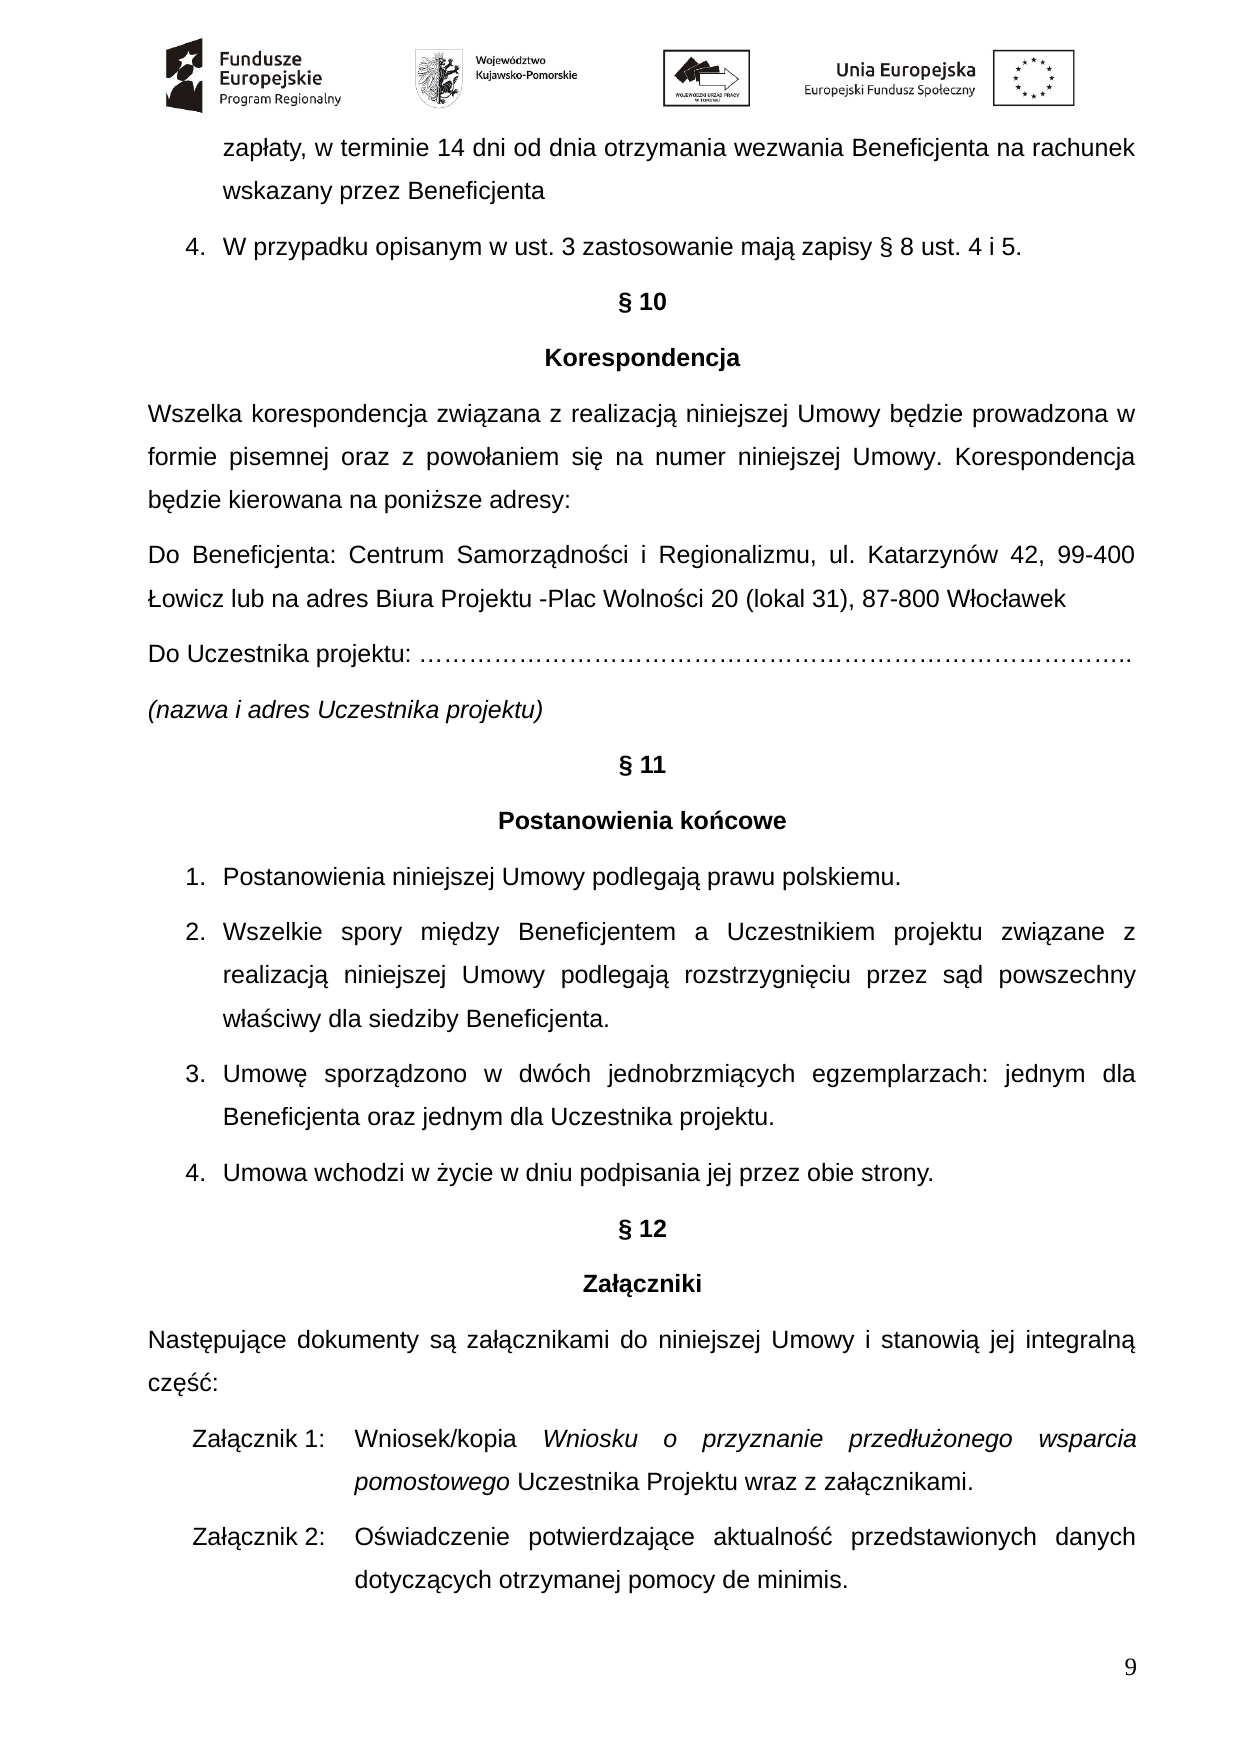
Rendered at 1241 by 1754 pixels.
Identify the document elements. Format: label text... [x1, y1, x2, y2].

list Wszelkie spory między Beneficjentem a Uczestnikiem projektu związane z realizacją niniejszej Umowy podlegają rozstrzygnięciu przez sąd powszechny właściwy dla siedziby Beneficjenta. [185, 917, 1137, 1032]
subtitle § 11 [148, 750, 1137, 779]
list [185, 133, 1137, 205]
subtitle Załączniki [148, 1269, 1137, 1298]
list Postanowienia niniejszej Umowy podlegają prawu polskiemu. [185, 862, 1137, 890]
text (nazwa i adres Uczestnika projektu) [148, 695, 1137, 723]
text Załącznik 2: Oświadczenie potwierdzające aktualność przedstawionych danych dotyczących otrzymanej pomocy de minimis. [192, 1522, 1137, 1594]
text Następujące dokumenty są załącznikami do niniejszej Umowy i stanowią jej integralną część: [148, 1325, 1137, 1397]
text Załącznik 1: Wniosek/kopia Wniosku o przyznanie przedłużonego wsparcia pomostowego Uczestnika Projektu wraz z załącznikami. [192, 1423, 1137, 1495]
subtitle Korespondencja [148, 343, 1137, 372]
picture [147, 18, 1088, 125]
text Do Beneficjenta: Centrum Samorządności i Regionalizmu, ul. Katarzynów 42, 99-400 Łowicz lub na adres Biura Projektu -Plac Wolności 20 (lokal 31), 87-800 Włocławek [148, 540, 1137, 612]
subtitle § 12 [148, 1213, 1137, 1242]
text Do Uczestnika projektu: ………………………………………………………………………….. [148, 639, 1137, 668]
list Umowa wchodzi w życie w dniu podpisania jej przez obie strony. [185, 1158, 1137, 1187]
list W przypadku opisanym w ust. 3 zastosowanie mają zapisy § 8 ust. 4 i 5. [185, 232, 1137, 260]
subtitle § 10 [148, 287, 1137, 316]
text Wszelka korespondencja związana z realizacją niniejszej Umowy będzie prowadzona w formie pisemnej oraz z powołaniem się na numer niniejszej Umowy. Korespondencja będzie kierowana na poniższe adresy: [148, 398, 1137, 513]
subtitle Postanowienia końcowe [148, 806, 1137, 835]
list Umowę sporządzono w dwóch jednobrzmiących egzemplarzach: jednym dla Beneficjenta oraz jednym dla Uczestnika projektu. [185, 1059, 1137, 1131]
